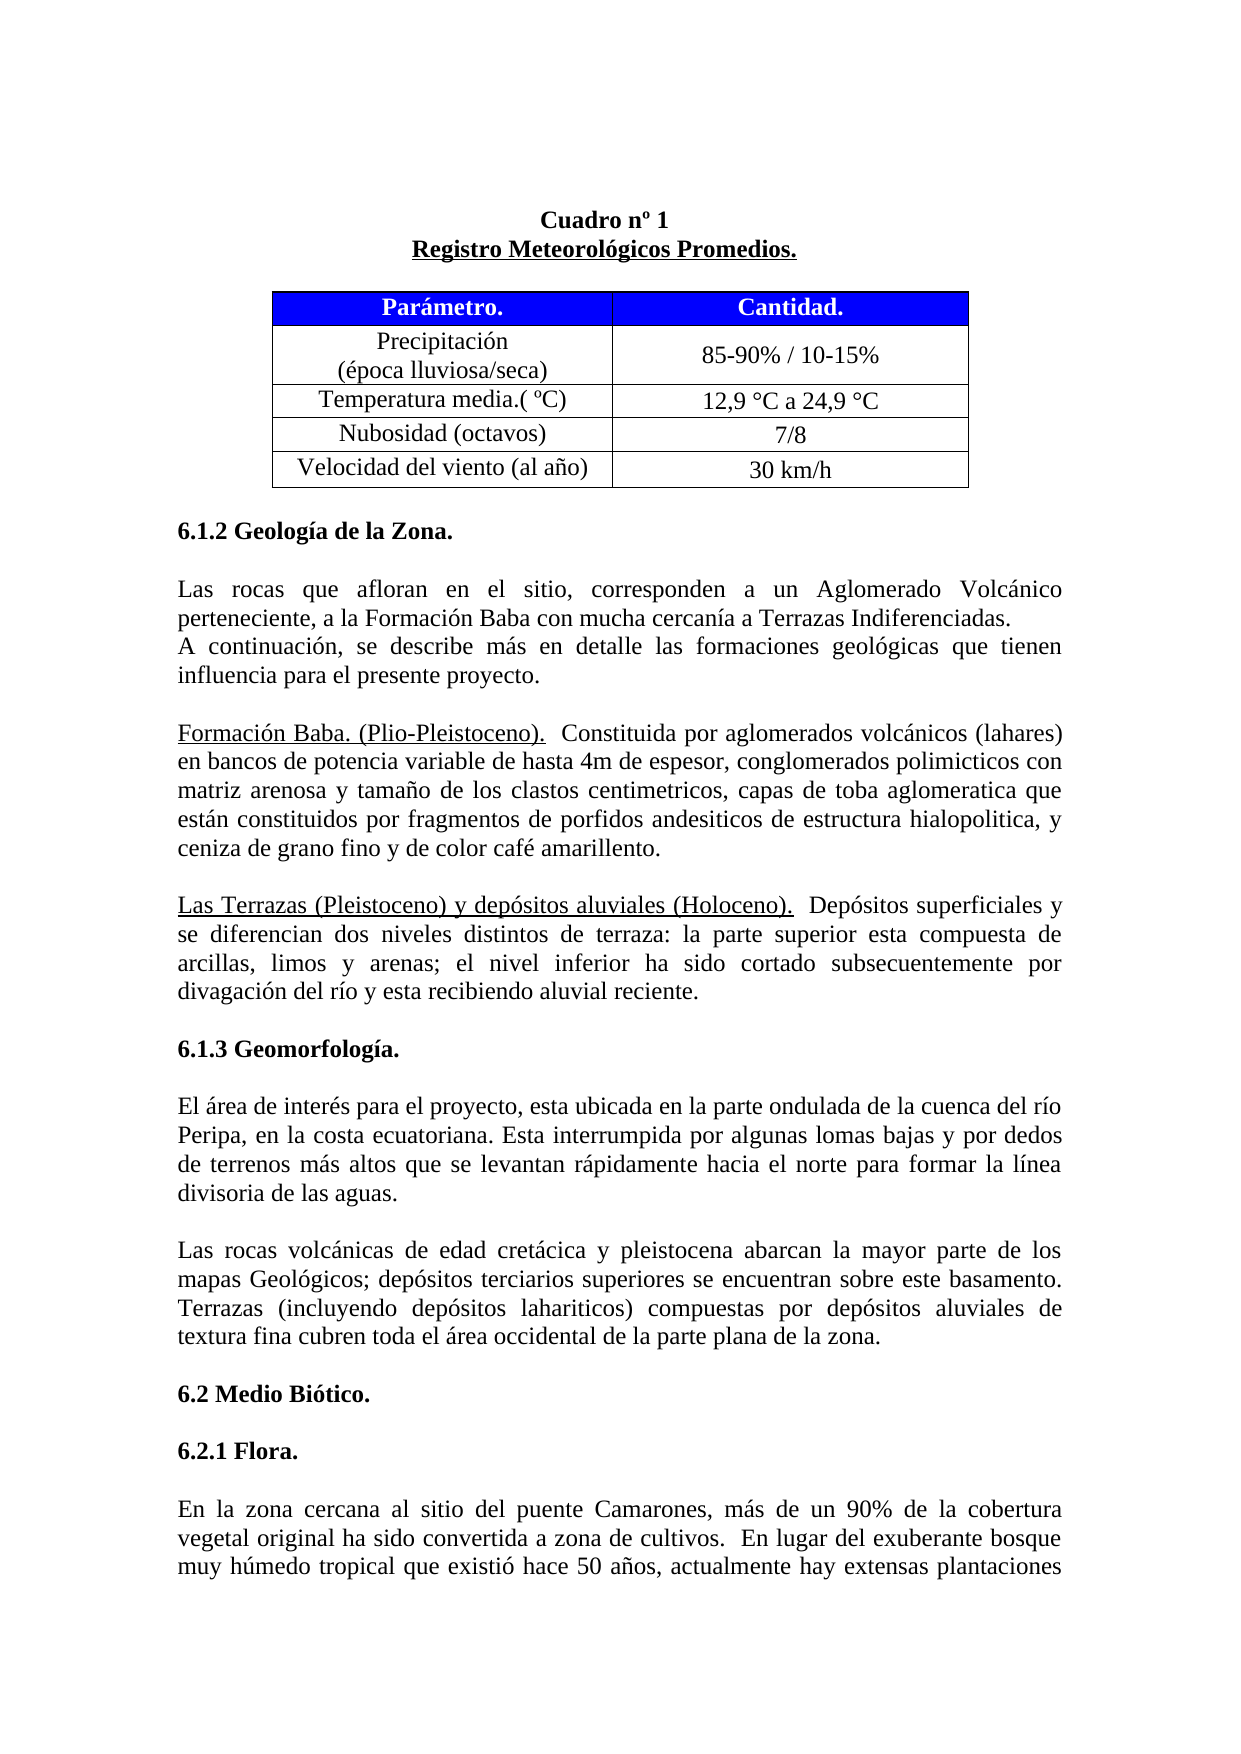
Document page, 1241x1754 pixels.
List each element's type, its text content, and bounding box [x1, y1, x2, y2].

table_cell a [613, 385, 968, 417]
text 6.2.1 Flora. [177, 1436, 1063, 1465]
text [177, 1494, 1063, 1580]
table_cell Velocidad del viento (al año) [273, 452, 612, 487]
text 6.2 Medio Biótico. [177, 1379, 1063, 1408]
table_header Cantidad. [613, 293, 968, 325]
text Las rocas volcánicas de edad cretácica y pleistocena abarcan la mayor parte de los mapas Geológicos; depósitos terciarios superiores se encuentran sobre este basamento. Terrazas (incluyendo depósitos lahariticos) compuestas por depósitos aluviales de textura fina cubren toda el área occidental de la parte plana de la zona. [177, 1235, 1063, 1350]
table_header Parámetro. [273, 293, 612, 325]
text Cuadro nº 1 [177, 205, 1031, 234]
table_cell Nubosidad (octavos) [273, 418, 612, 451]
table_cell Temperatura media.( ºC) [273, 385, 612, 417]
text Registro Meteorológicos Promedios. [177, 234, 1031, 263]
table_cell Precipitación (época lluviosa/seca) [273, 326, 612, 383]
text 6.1.2 Geología de [177, 516, 1063, 545]
table_cell 7/8 [613, 418, 968, 451]
table_cell [613, 452, 968, 487]
text Las rocas que afloran en el sitio, corresponden a un Aglomerado Volcánico perteneciente, a con mucha cercanía a Terrazas Indiferenciadas. [177, 574, 1063, 631]
text El área de interés para el proyecto, esta ubicada en la parte ondulada de la cuenca del río Peripa, en la costa ecuatoriana. Esta interrumpida por algunas lomas bajas y por dedos de terrenos más altos que se levantan rápidamente hacia el norte para formar la línea divisoria de las aguas. [177, 1091, 1063, 1206]
text Formación Baba. (Plio-Pleistoceno). Constituida por aglomerados volcánicos (lahares) en bancos de potencia variable de hasta 4m de espesor, conglomerados polimicticos con matriz arenosa y tamaño de los clastos centimetricos, capas de toba aglomeratica que están constituidos por fragmentos de porfidos andesiticos de estructura hialopolitica, y ceniza de grano fino y de color café amarillento. [177, 718, 1063, 861]
text Las Terrazas (Pleistoceno) y depósitos aluviales (Holoceno). Depósitos superficiales y se diferencian dos niveles distintos de terraza: la parte superior esta compuesta de arcillas, limos y arenas; el nivel inferior ha sido cortado subsecuentemente por divagación del río y esta recibiendo aluvial reciente. [177, 890, 1063, 1005]
text 6.1.3 Geomorfología. [177, 1034, 1063, 1063]
table_cell 85-90% / 10-15% [613, 326, 968, 383]
text A continuación, se describe más en detalle las formaciones geológicas que tienen influencia para el presente proyecto. [177, 631, 1063, 689]
